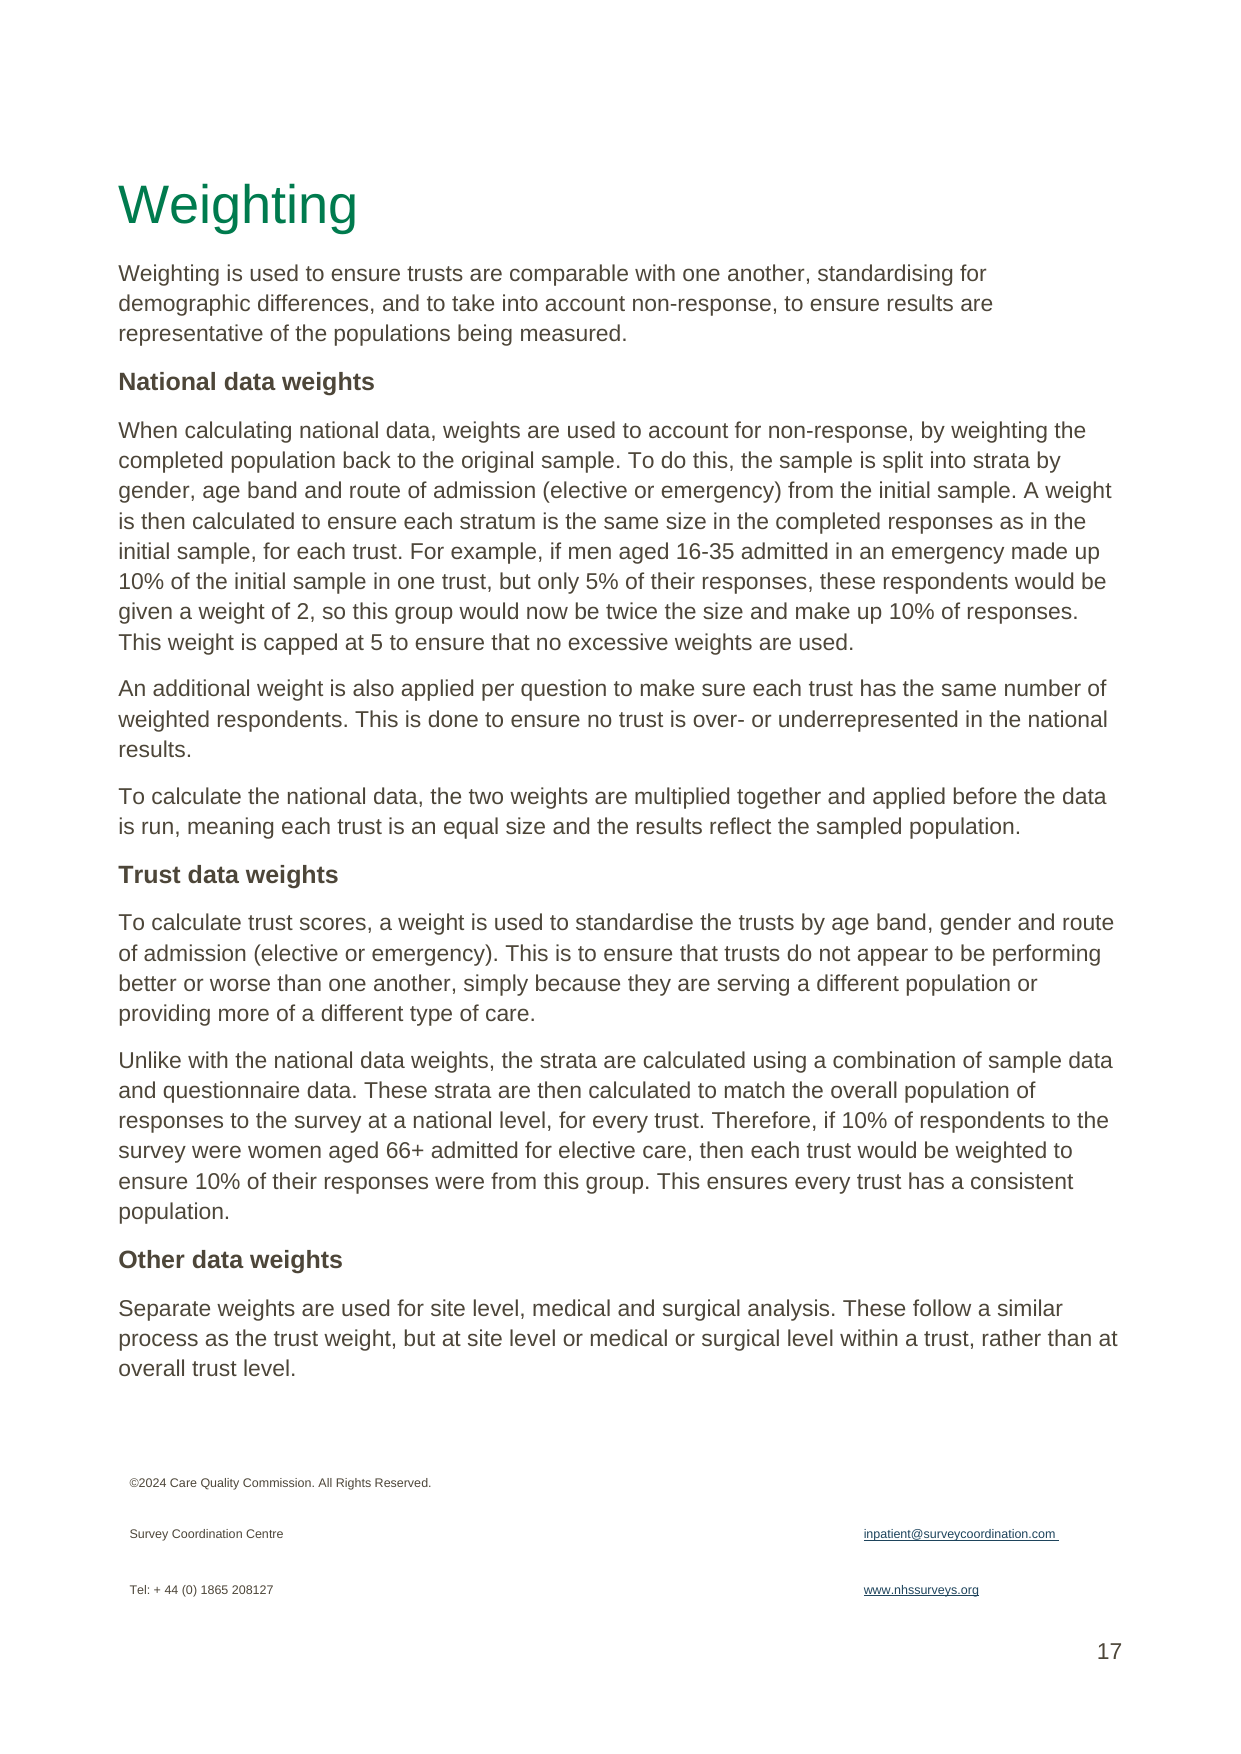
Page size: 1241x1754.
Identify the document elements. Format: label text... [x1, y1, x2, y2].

text To calculate the national data, the two weights are multiplied together and applied before the data is run, meaning each trust is an equal size and the results reflect the sampled population. [118, 783, 1122, 839]
text Unlike with the national data weights, the strata are calculated using a combination of sample data and questionnaire data. These strata are then calculated to match the overall population of responses to the survey at a national level, for every trust. Therefore, if 10% of respondents to the survey were women aged 66+ admitted for elective care, then each trust would be weighted to ensure 10% of their responses were from this group. This ensures every trust has a consistent population. [118, 1047, 1122, 1224]
subtitle Weighting [118, 173, 1122, 235]
text When calculating national data, weights are used to account for non-response, by weighting the completed population back to the original sample. To do this, the sample is split into strata by gender, age band and route of admission (elective or emergency) from the initial sample. A weight is then calculated to ensure each stratum is the same size in the completed responses as in the initial sample, for each trust. For example, if men aged 16-35 admitted in an emergency made up 10% of the initial sample in one trust, but only 5% of their responses, these respondents would be given a weight of 2, so this group would now be twice the size and make up 10% of responses. This weight is capped at 5 to ensure that no excessive weights are used. [118, 417, 1122, 655]
text Separate weights are used for site level, medical and surgical analysis. These follow a similar process as the trust weight, but at site level or medical or surgical level within a trust, rather than at overall trust level. [118, 1294, 1122, 1381]
subtitle National data weights [118, 367, 1122, 396]
text An additional weight is also applied per question to make sure each trust has the same number of weighted respondents. This is done to ensure no trust is over- or underrepresented in the national results. [118, 675, 1122, 762]
subtitle Other data weights [118, 1245, 1122, 1273]
text To calculate trust scores, a weight is used to standardise the trusts by age band, gender and route of admission (elective or emergency). This is to ensure that trusts do not appear to be performing better or worse than one another, simply because they are serving a different population or providing more of a different type of care. [118, 909, 1122, 1026]
text Weighting is used to ensure trusts are comparable with one another, standardising for demographic differences, and to take into account non-response, to ensure results are representative of the populations being measured. [118, 260, 1122, 347]
subtitle Trust data weights [118, 860, 1122, 888]
